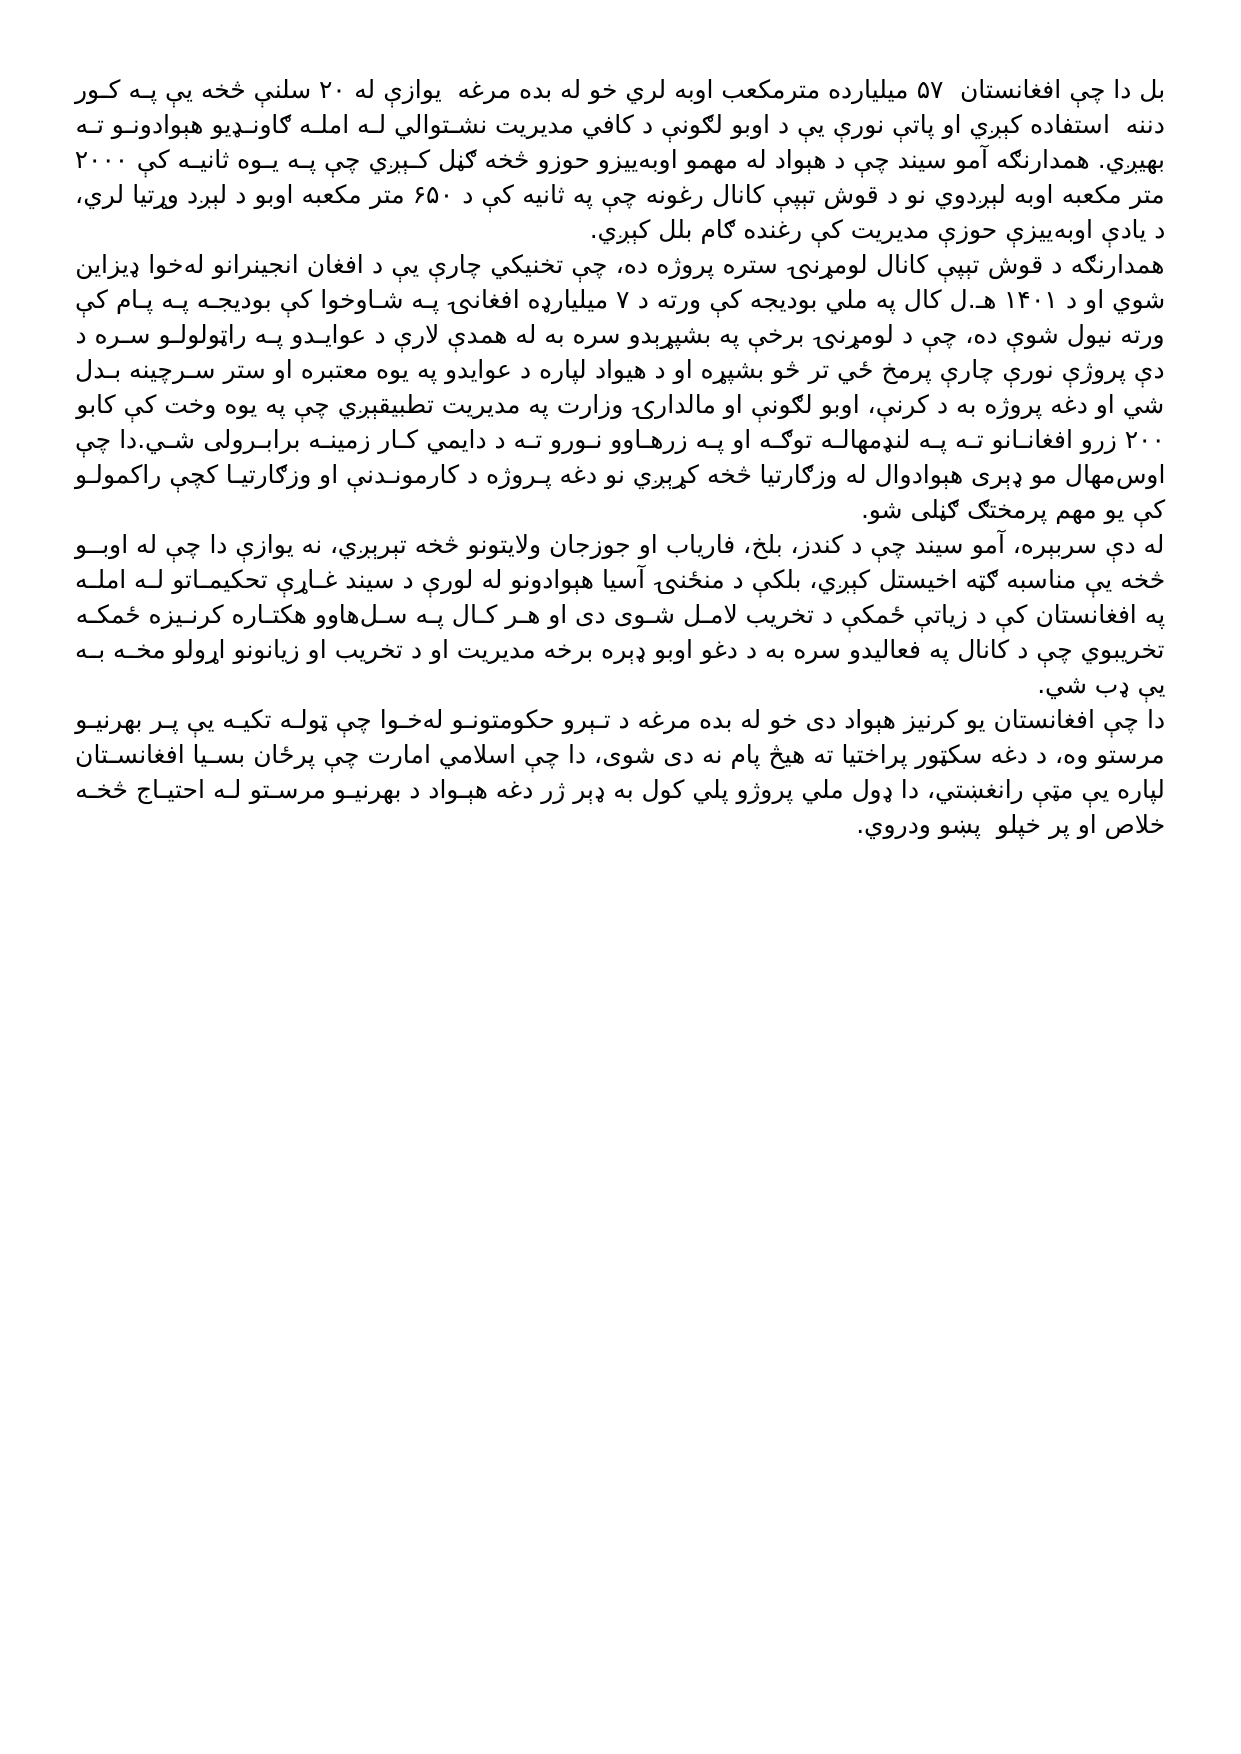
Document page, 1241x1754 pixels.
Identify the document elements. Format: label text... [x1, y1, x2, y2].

text بل دا چې افغانستان ۵۷ ميليارده مترمکعب اوبه لري خو له بده مرغه يوازې له ۲۰ سلنې څخه يې په کور دننه استفاده کېږي او پاتې نورې يې د اوبو لګونې د کافي مديريت نشتوالي له امله ګاونډيو هېوادونو ته بهيږي. همدارنګه آمو سيند چې د هېواد له مهمو اوبه‌ييزو حوزو څخه ګڼل کېږي چې په يوه ثانیه کې ۲۰۰۰ متر مکعبه اوبه لېږدوي نو د قوش تېپې کانال رغونه چې په ثانیه کې د ۶۵۰ متر مکعبه اوبو د لېږد وړتيا لري، د يادې اوبه‌ييزې حوزې مديريت کې رغنده ګام بلل کېږي. [75, 75, 1165, 244]
text له دې سربېره، آمو سيند چې د کندز، بلخ، فارياب او جوزجان ولايتونو څخه تېرېږي، نه يوازې دا چې له اوبو څخه يې مناسبه ګټه اخیستل ‌کېږي، بلکې د منځنۍ آسيا هېوادونو له لورې د سيند غاړې تحکيماتو له امله په افغانستان کې د زياتې ځمکې د تخريب لامل شوی دی او هر کال په سل‌هاوو هکتاره کرنيزه ځمکه تخريبوي چې د کانال په فعاليدو سره به د دغو اوبو ډېره برخه مديريت او د تخريب او زیانونو اړولو مخه به یې ډب شي. [75, 530, 1165, 699]
text همدارنګه د قوش تېپې کانال لومړنۍ ستره پروژه ده، چې تخنيکي چارې يې د افغان انجينرانو له‌خوا ډيزاين شوي او د ۱۴۰۱ هـ.ل کال په ملي بودیجه کې ورته د ۷ میلیارډه افغانۍ په شاوخوا کې بودیجه په پام کې ورته نیول شوې ده، چې د لومړنۍ برخې په بشپړېدو سره به له همدې لارې د عوایدو په راټولولو سره د دې پروژې نورې چارې پرمخ ځي تر څو بشپړه او د هیواد لپاره د عوایدو په یوه معتبره او ستر سرچینه بدل شي او دغه پروژه به د کرنې، اوبو لګونې او مالدارۍ وزارت په مديريت تطبيقېږي چې په يوه وخت کې کابو ۲۰۰ زرو افغانانو ته په لنډمهاله توګه او په زرهاوو نورو ته د دايمي کار زمينه برابرولی شي.دا چې اوس‌مهال مو ډېری هېوادوال له وزګارتيا څخه کړېږي نو دغه پروژه د کارموندنې او وزګارتيا کچې راکمولو کې يو مهم پرمختګ ګڼلی شو. [75, 250, 1165, 524]
text دا چې افغانستان یو کرنيز هېواد دی خو له بده مرغه د تېرو حکومتونو له‌خوا چې ټوله تکيه يې پر بهرنيو مرستو وه، د دغه سکټور پراختيا ته هيڅ پام نه دی شوی، دا چې اسلامي امارت چې پرځان بسيا افغانستان لپاره یې مټې رانغښتي، دا ډول ملي پروژو پلي کول به ډېر ژر دغه هېواد د بهرنيو مرستو له احتياج څخه خلاص او پر خپلو پښو ودروي. [75, 705, 1165, 839]
